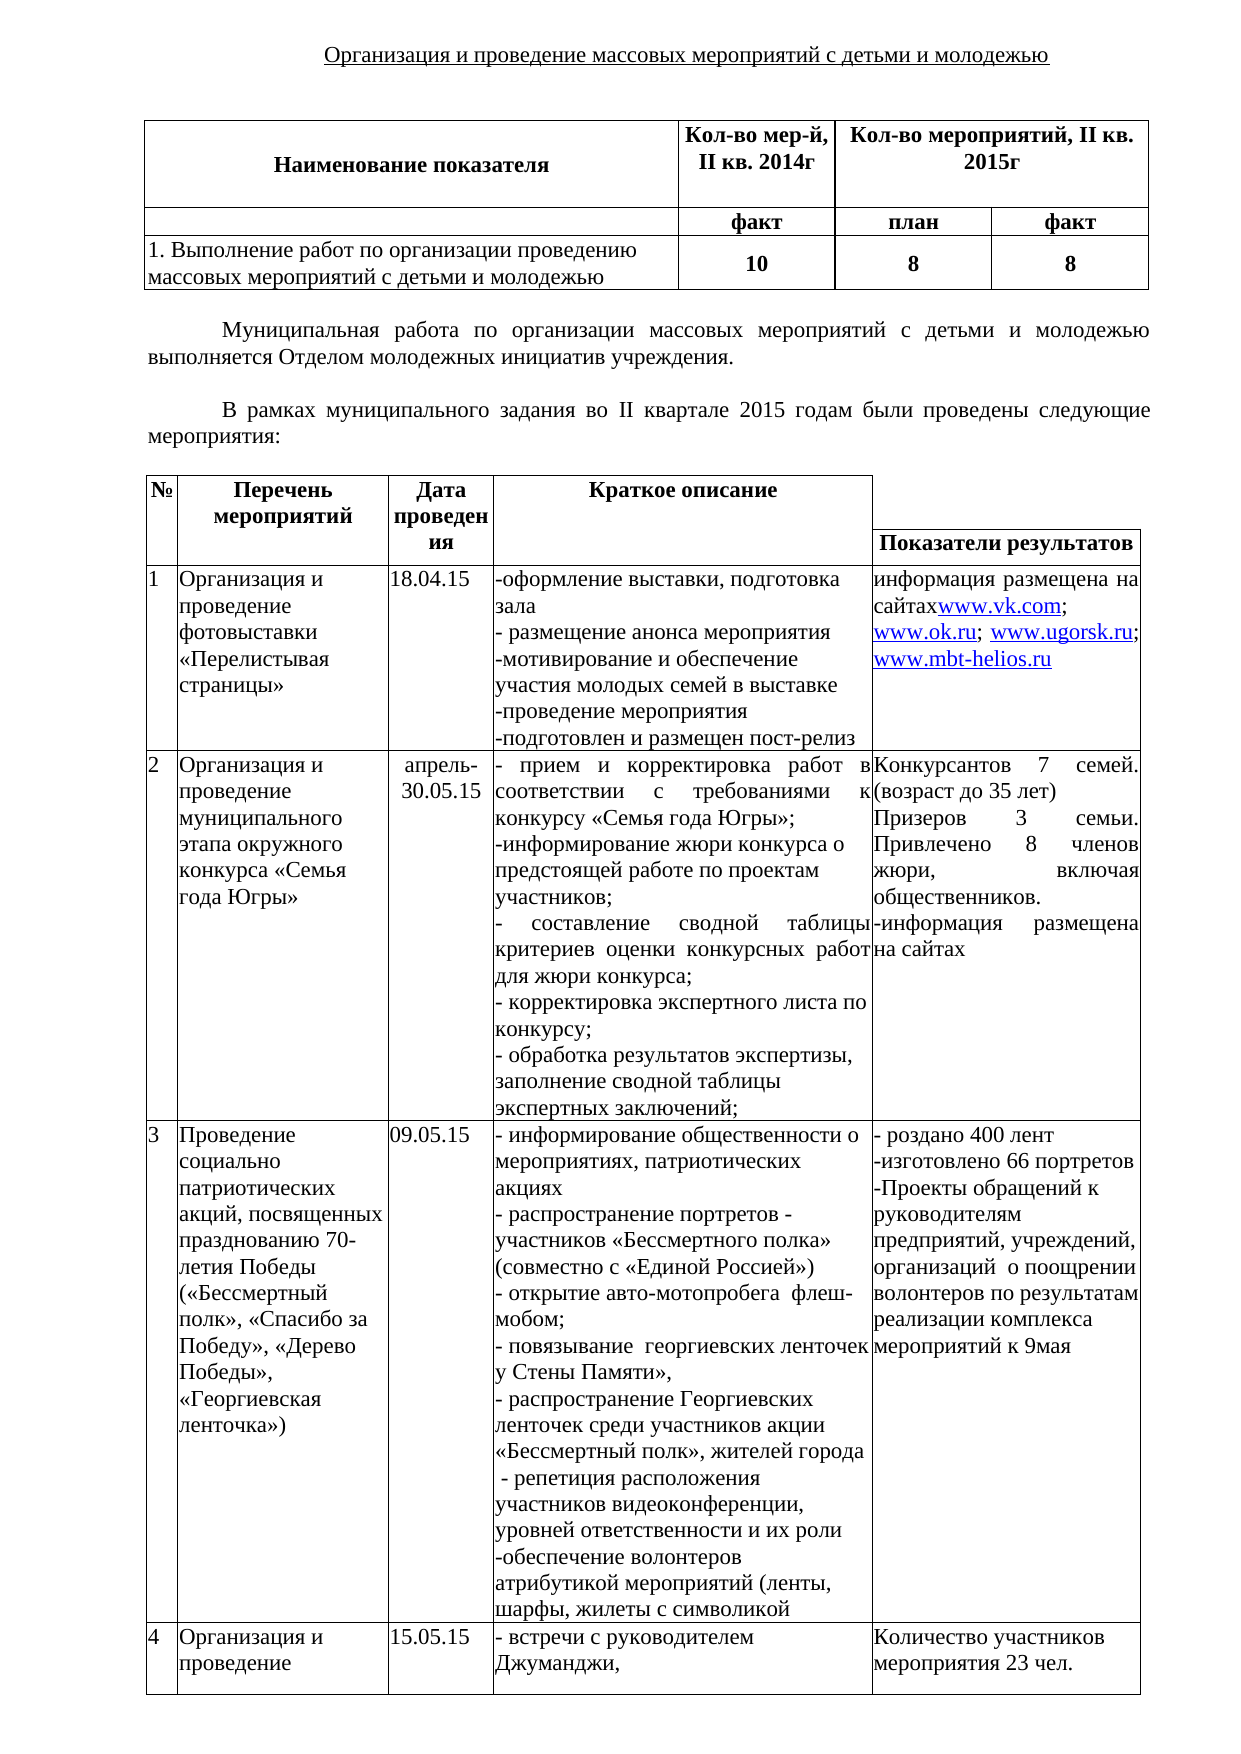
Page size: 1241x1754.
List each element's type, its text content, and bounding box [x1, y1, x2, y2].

text Муниципальная работа по организации массовых мероприятий с детьми и молодежью выполняется Отделом молодежных инициатив учреждения. [148, 317, 1152, 369]
table_cell информация размещена на сайтахwww.vk.com; www.ok.ru; www.ugorsk.ru; www.mbt-helios.ru [873, 566, 1140, 750]
table_cell Организация и проведение фотовыставки «Перелистывая страницы» [178, 566, 388, 750]
table_cell 4 [147, 1623, 177, 1694]
table_header № [147, 476, 177, 564]
table_cell апрель- 30.05.15 [389, 751, 493, 1120]
table_cell 1 [147, 566, 177, 750]
table_header Дата проведения [389, 476, 493, 564]
table_cell 8 [992, 236, 1148, 289]
table_cell факт [679, 208, 834, 235]
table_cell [494, 1623, 872, 1694]
table_header Краткое описание [494, 476, 872, 564]
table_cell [178, 1623, 388, 1694]
table_cell - информирование общественности о мероприятиях, патриотических акциях - распространение портретов - участников «Бессмертного полка» (совместно с «Единой Россией») - открытие авто-мотопробега флеш-мобом; - повязывание георгиевских ленточек у Стены Памяти», - распространение Георгиевских ленточек среди участников акции «Бессмертный полк», жителей города - репетиция расположения участников видеоконференции, уровней ответственности и их роли -обеспечение волонтеров атрибутикой мероприятий (ленты, шарфы, жилеты с символикой [494, 1121, 872, 1622]
table_cell 15.05.15 [389, 1623, 493, 1694]
table_cell - роздано 400 лент -изготовлено 66 портретов -Проекты обращений к руководителям предприятий, учреждений, организаций о поощрении волонтеров по результатам реализации комплекса мероприятий к 9мая [873, 1121, 1140, 1622]
text Организация и проведение массовых мероприятий с детьми и молодежью [148, 41, 1152, 68]
table_cell 09.05.15 [389, 1121, 493, 1622]
table_cell 10 [679, 236, 834, 289]
table_cell 18.04.15 [389, 566, 493, 750]
table_cell -оформление выставки, подготовка зала - размещение анонса мероприятия -мотивирование и обеспечение участия молодых семей в выставке -проведение мероприятия -подготовлен и размещен пост-релиз [494, 566, 872, 750]
table_cell Конкурсантов 7 семей. (возраст до 35 лет) Призеров 3 семьи. Привлечено 8 членов жюри, включая общественников. -информация размещена на сайтах [873, 751, 1140, 1120]
table_cell Показатели результатов [873, 530, 1140, 564]
table_cell Проведение социально патриотических акций, посвященных празднованию 70-летия Победы («Бессмертный полк», «Спасибо за Победу», «Дерево Победы», «Георгиевская ленточка») [178, 1121, 388, 1622]
table_header Кол-во мер-й, II кв. 2014г [679, 121, 834, 207]
table_header Наименование показателя [145, 121, 678, 207]
table_cell факт [992, 208, 1148, 235]
table_cell - прием и корректировка работ в соответствии с требованиями к конкурсу «Семья года Югры»; -информирование жюри конкурса о предстоящей работе по проектам участников; - составление сводной таблицы критериев оценки конкурсных работ для жюри конкурса; - корректировка экспертного листа по конкурсу; - обработка результатов экспертизы, заполнение сводной таблицы экспертных заключений; [494, 751, 872, 1120]
table_cell Организация и проведение муниципального этапа окружного конкурса «Семья года Югры» [178, 751, 388, 1120]
table_header Перечень мероприятий [178, 476, 388, 564]
table_cell 2 [147, 751, 177, 1120]
text В рамках муниципального задания во II квартале 2015 годам были проведены следующие мероприятия: [148, 396, 1152, 448]
table_cell план [836, 208, 991, 235]
table_cell 1. Выполнение работ по организации проведению массовых мероприятий с детьми и молодежью [145, 236, 678, 289]
table_cell 8 [836, 236, 991, 289]
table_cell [873, 1623, 1140, 1694]
table_cell [145, 208, 678, 235]
table_header Кол-во мероприятий, II кв. 2015г [836, 121, 1148, 207]
table_cell 3 [147, 1121, 177, 1622]
